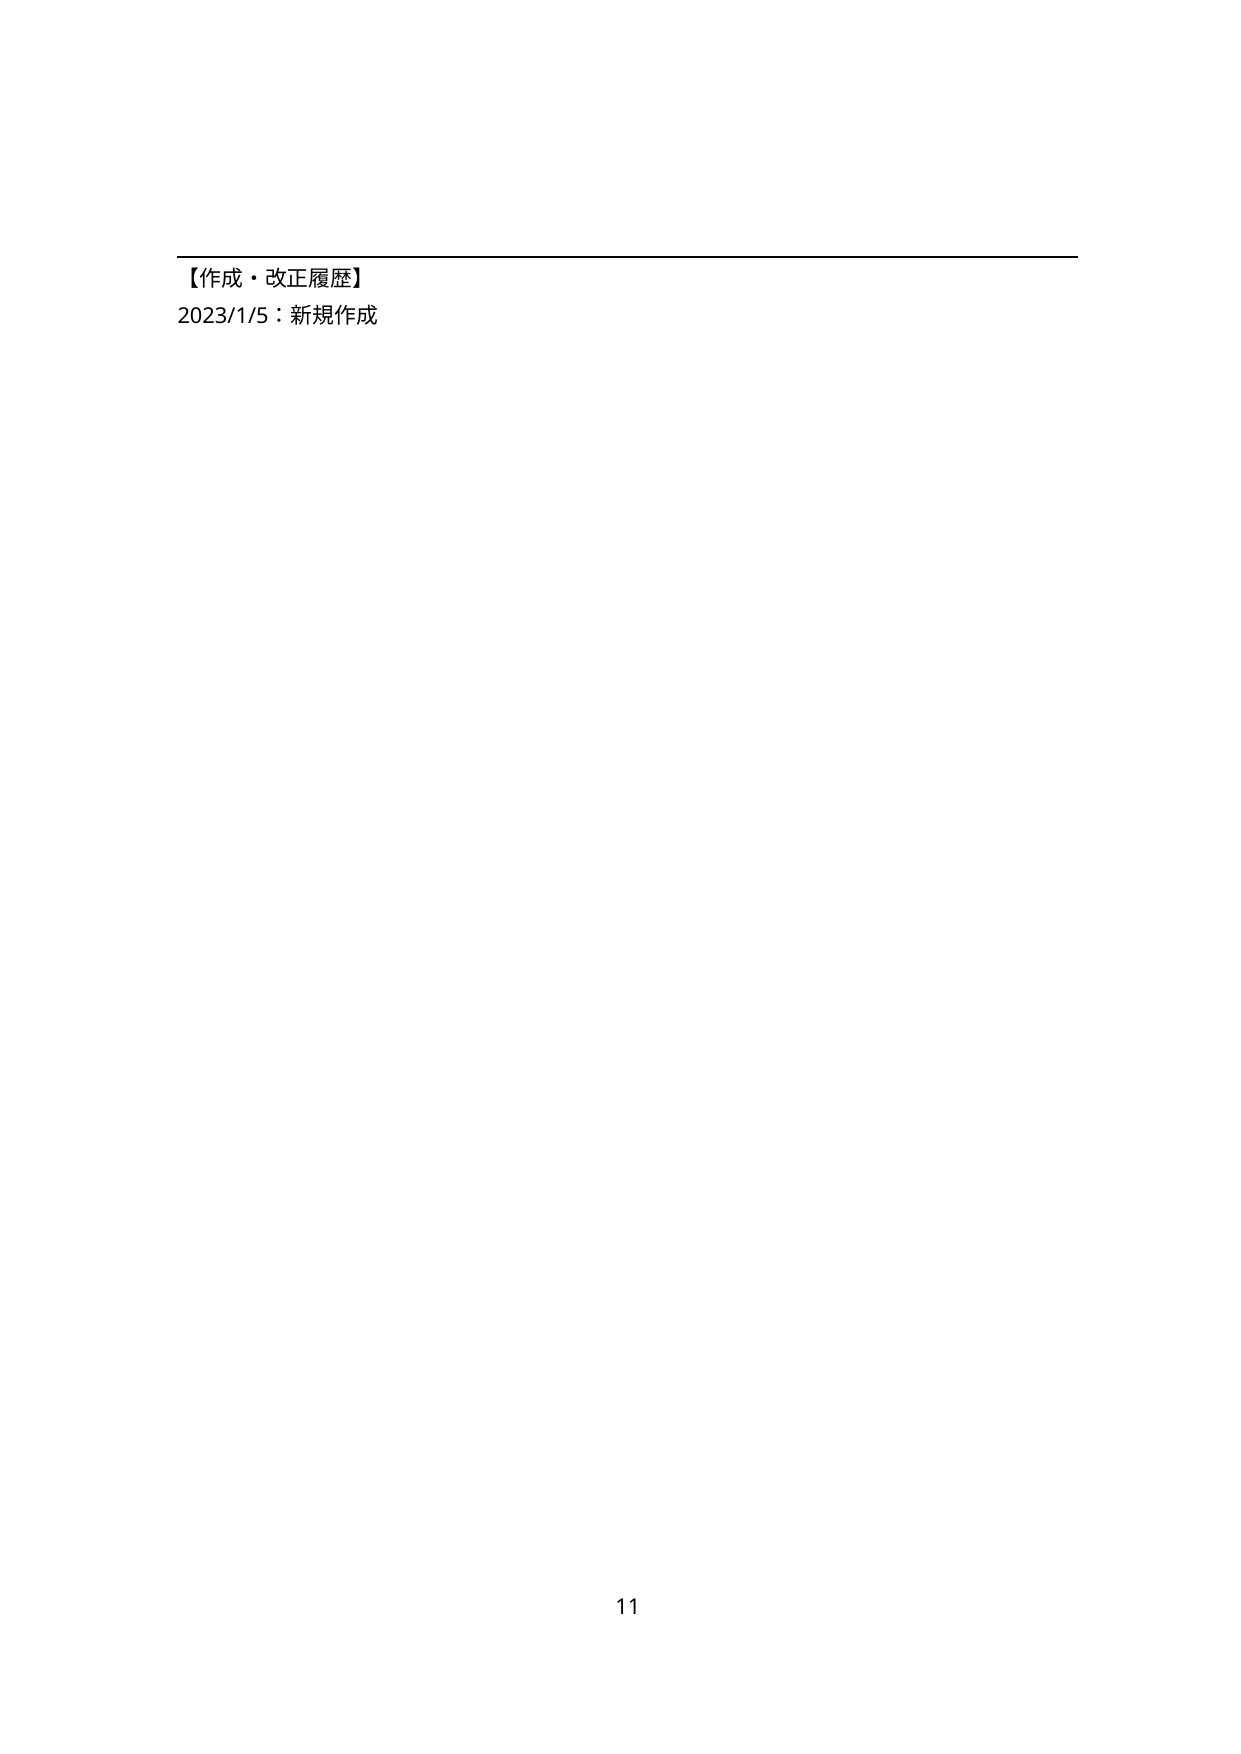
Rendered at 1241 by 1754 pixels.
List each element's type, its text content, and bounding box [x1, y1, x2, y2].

text 2023/1/5：新規作成 [177, 295, 1078, 333]
text 【作成・改正履歴】 [177, 258, 1078, 295]
